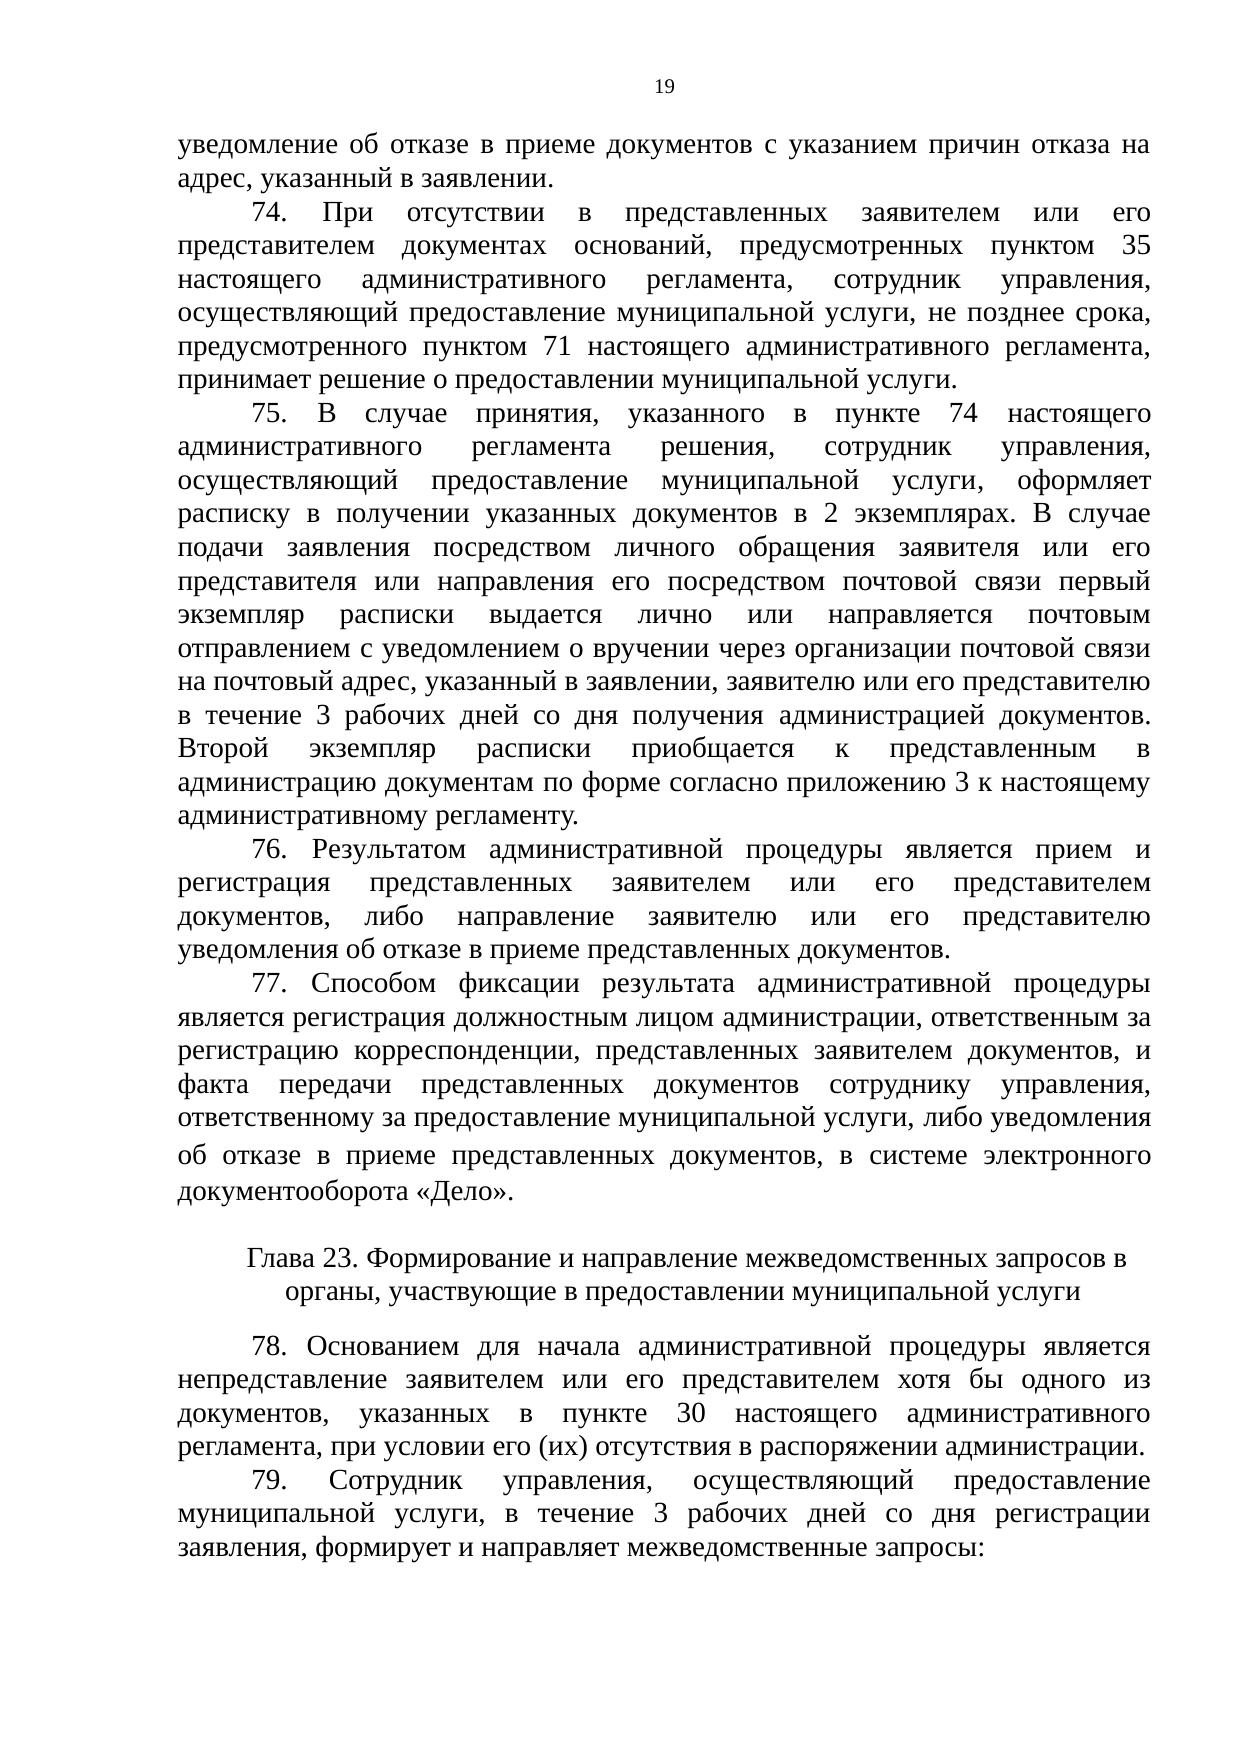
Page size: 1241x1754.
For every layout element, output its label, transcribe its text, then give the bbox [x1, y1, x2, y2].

list При отсутствии в представленных заявителем или его представителем документах оснований, предусмотренных пунктом 35 настоящего административного регламента, сотрудник управления, осуществляющий предоставление муниципальной услуги, не позднее срока, предусмотренного пунктом 71 настоящего административного регламента, принимает решение о предоставлении муниципальной услуги. [177, 194, 1152, 395]
list Сотрудник управления, осуществляющий предоставление муниципальной услуги, в течение 3 рабочих дней со дня регистрации заявления, формирует и направляет межведомственные запросы: [177, 1462, 1152, 1562]
list Результатом административной процедуры является прием и регистрация представленных заявителем или его представителем документов, либо направление заявителю или его представителю уведомления об отказе в приеме представленных документов. [177, 831, 1152, 965]
list В случае принятия, указанного в пункте 74 настоящего административного регламента решения, сотрудник управления, осуществляющий предоставление муниципальной услуги, оформляет расписку в получении указанных документов в 2 экземплярах. В случае подачи заявления посредством личного обращения заявителя или его представителя или направления его посредством почтовой связи первый экземпляр расписки выдается лично или направляется почтовым отправлением с уведомлением о вручении через организации почтовой связи на почтовый адрес, указанный в заявлении, заявителю или его представителю в течение 3 рабочих дней со дня получения администрацией документов. Второй экземпляр расписки приобщается к представленным в администрацию документам по форме согласно приложению 3 к настоящему административному регламенту. [177, 395, 1152, 831]
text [177, 127, 1152, 194]
text Глава 23. Формирование и направление межведомственных запросов в органы, участвующие в предоставлении муниципальной услуги [215, 1240, 1152, 1307]
list Основанием для начала административной процедуры является непредставление заявителем или его представителем хотя бы одного из документов, указанных в пункте 30 настоящего административного регламента, при условии его (их) отсутствия в распоряжении администрации. [177, 1328, 1152, 1462]
list Способом фиксации результата административной процедуры является регистрация должностным лицом администрации, ответственным за регистрацию корреспонденции, представленных заявителем документов, и факта передачи представленных документов сотруднику управления, ответственному за предоставление муниципальной услуги, либо уведомления об отказе в приеме представленных документов, в системе электронного документооборота «Дело». [177, 965, 1152, 1206]
